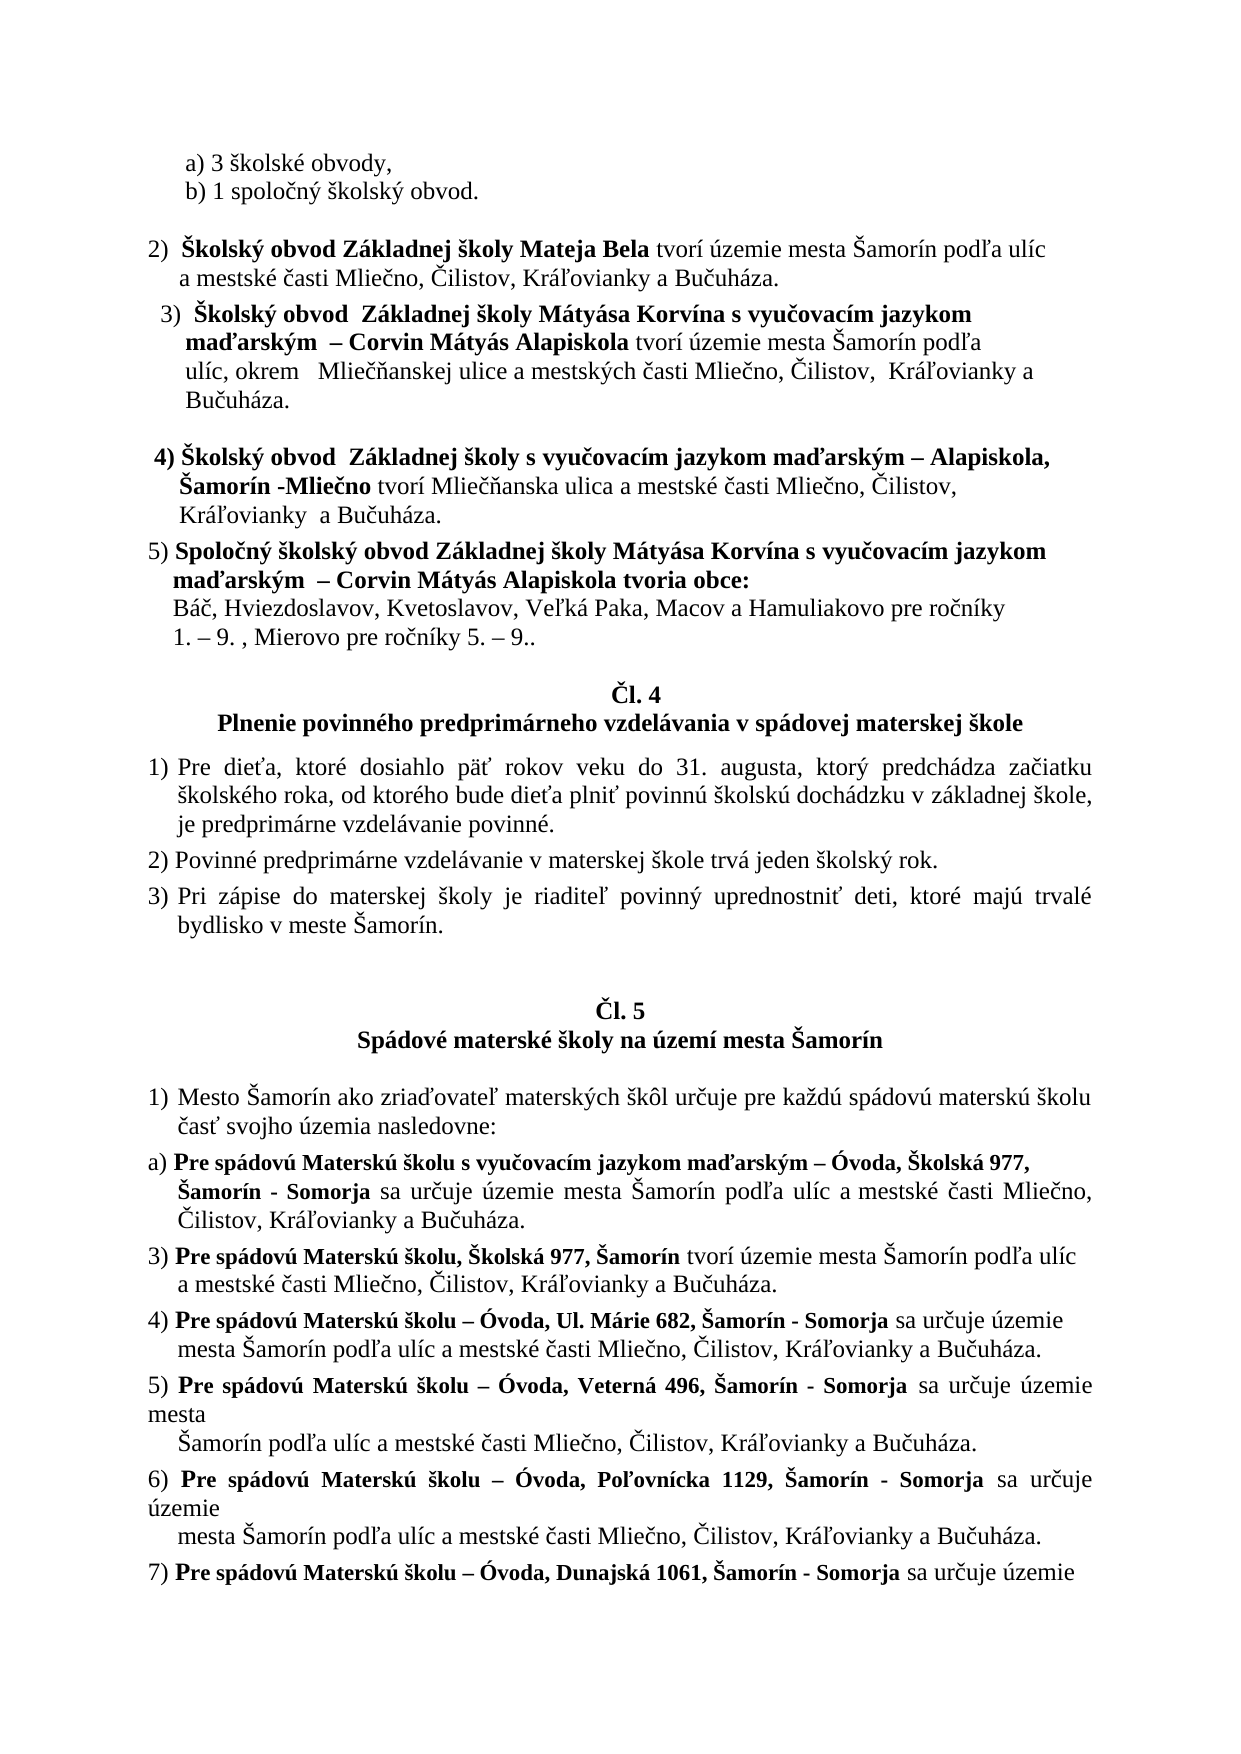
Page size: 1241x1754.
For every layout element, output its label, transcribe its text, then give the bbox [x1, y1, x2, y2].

text a mestské časti Mliečno, Čilistov, Kráľovianky a Bučuháza. [148, 263, 1093, 291]
text 3) Pri zápise do materskej školy je riaditeľ povinný uprednostniť deti, ktoré majú trvalé bydlisko v meste Šamorín. [148, 881, 1093, 939]
text a) Pre spádovú Materskú školu s vyučovacím jazykom maďarským – Óvoda, Školská 977, [148, 1147, 1093, 1176]
text Čl. 4 [148, 680, 1093, 708]
text 5) Pre spádovú Materskú školu – Óvoda, Veterná 496, Šamorín - Somorja sa určuje územie mesta [148, 1370, 1093, 1428]
text Báč, Hviezdoslavov, Kvetoslavov, Veľká Paka, Macov a Hamuliakovo pre ročníky [148, 593, 1093, 622]
text 1) Pre dieťa, ktoré dosiahlo päť rokov veku do 31. augusta, ktorý predchádza začiatku školského roka, od ktorého bude dieťa plniť povinnú školskú dochádzku v základnej škole, je predprimárne vzdelávanie povinné. [148, 752, 1093, 838]
text b) 1 spoločný školský obvod. [148, 176, 1093, 205]
text 2) Povinné predprimárne vzdelávanie v materskej škole trvá jeden školský rok. [148, 845, 1093, 874]
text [148, 1521, 1093, 1550]
text 5) Spoločný školský obvod Základnej školy Mátyása Korvína s vyučovacím jazykom [148, 536, 1093, 565]
text 7) Pre spádovú Materskú školu – Óvoda, Dunajská 1061, Šamorín - Somorja sa určuje územie [148, 1557, 1093, 1586]
text a mestské časti Mliečno, Čilistov, Kráľovianky a Bučuháza. [148, 1269, 1093, 1298]
text maďarským – Corvin Mátyás Alapiskola tvorí územie mesta Šamorín podľa [148, 327, 1093, 356]
text Kráľovianky a Bučuháza. [148, 500, 1093, 529]
text ulíc, okrem Mliečňanskej ulice a mestských časti Mliečno, Čilistov, Kráľovianky a [148, 356, 1093, 385]
text Čl. 5 [148, 996, 1093, 1025]
text 1) Mesto Šamorín ako zriaďovateľ materských škôl určuje pre každú spádovú materskú školu časť svojho územia nasledovne: [148, 1082, 1093, 1140]
text 4) Školský obvod Základnej školy s vyučovacím jazykom maďarským – Alapiskola, [148, 442, 1093, 471]
text 1. – 9. , Mierovo pre ročníky 5. – 9.. [148, 622, 1093, 651]
text 3) Školský obvod Základnej školy Mátyása Korvína s vyučovacím jazykom [148, 299, 1093, 327]
text mesta Šamorín podľa ulíc a mestské časti Mliečno, Čilistov, Kráľovianky a Bučuháza. [148, 1334, 1093, 1363]
text a) 3 školské obvody, [148, 148, 1093, 176]
text 3) Pre spádovú Materskú školu, Školská 977, Šamorín tvorí územie mesta Šamorín podľa ulíc [148, 1241, 1093, 1269]
text maďarským – Corvin Mátyás Alapiskola tvoria obce: [148, 565, 1093, 593]
text Šamorín podľa ulíc a mestské časti Mliečno, Čilistov, Kráľovianky a Bučuháza. [148, 1428, 1093, 1457]
text 4) Pre spádovú Materskú školu – Óvoda, Ul. Márie 682, Šamorín - Somorja sa určuje územie [148, 1306, 1093, 1334]
text Spádové materské školy na území mesta Šamorín [148, 1025, 1093, 1054]
text 2) Školský obvod Základnej školy Mateja Bela tvorí územie mesta Šamorín podľa ulíc [148, 234, 1093, 263]
text Šamorín -Mliečno tvorí Mliečňanska ulica a mestské časti Mliečno, Čilistov, [148, 471, 1093, 500]
text Bučuháza. [148, 385, 1093, 414]
text Šamorín - Somorja sa určuje územie mesta Šamorín podľa ulíc a mestské časti Mliečno, Čilistov, Kráľovianky a Bučuháza. [177, 1176, 1093, 1233]
text Plnenie povinného predprimárneho vzdelávania v spádovej materskej škole [148, 708, 1093, 737]
text 6) Pre spádovú Materskú školu – Óvoda, Poľovnícka 1129, Šamorín - Somorja sa určuje územie [148, 1464, 1093, 1521]
